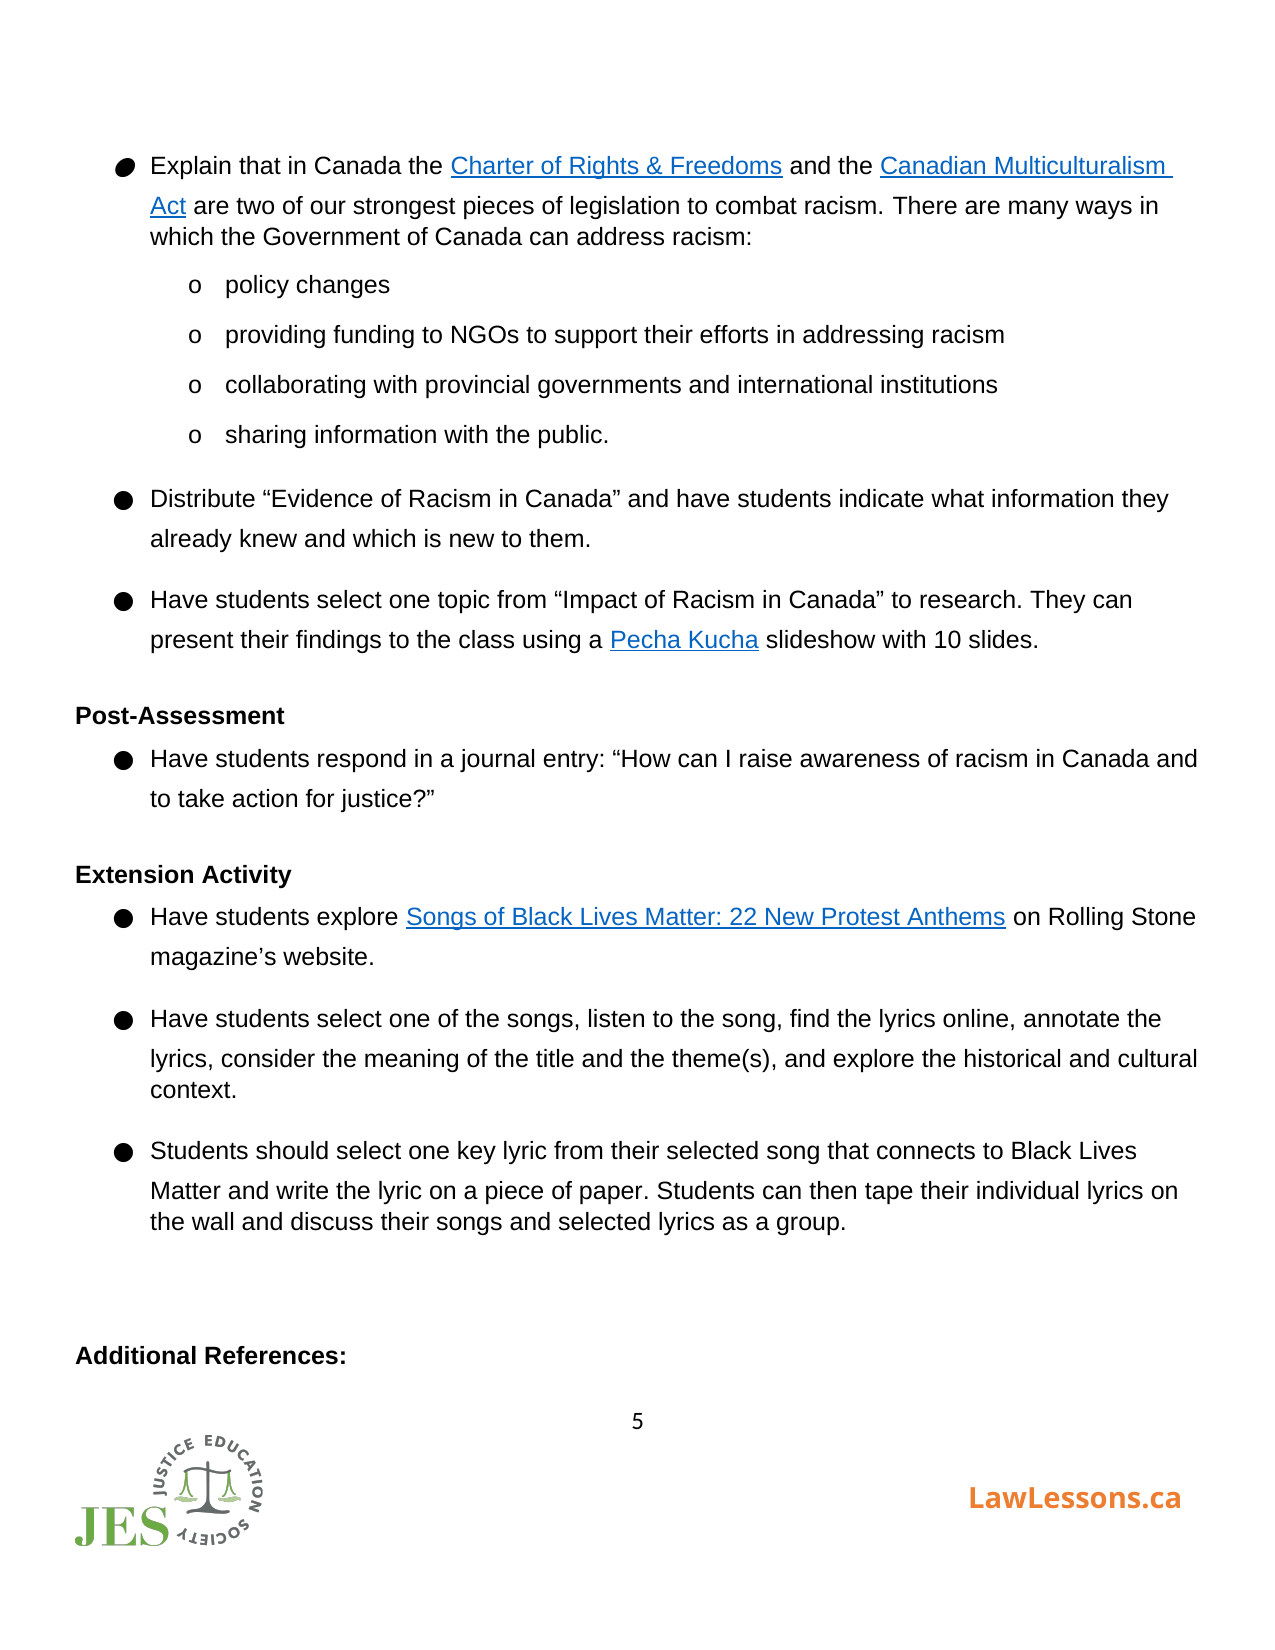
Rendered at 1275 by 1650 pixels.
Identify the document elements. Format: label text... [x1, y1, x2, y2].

list Have students select one topic from “Impact of Racism in Canada” to research. They can present their findings to the class using a Pecha Kucha slideshow with 10 slides. [112, 571, 1200, 654]
text Post-Assessment [75, 701, 1200, 730]
list Have students explore Songs of Black Lives Matter: 22 New Protest Anthems on Rolling Stone magazine’s website. [112, 889, 1200, 971]
list Distribute “Evidence of Racism in Canada” and have students indicate what information they already knew and which is new to them. [112, 470, 1200, 552]
list providing funding to NGOs to support their efforts in addressing racism [187, 320, 1200, 351]
list policy changes [187, 270, 1200, 301]
list collaborating with provincial governments and international institutions [187, 370, 1200, 401]
list sharing information with the public. [187, 420, 1200, 451]
list Have students select one of the songs, listen to the song, find the lyrics online, annotate the lyrics, consider the meaning of the title and the theme(s), and explore the historical and cultural context. [112, 990, 1200, 1103]
list Have students respond in a journal entry: “How can I raise awareness of racism in Canada and to take action for justice?” [112, 730, 1200, 812]
picture [75, 1435, 263, 1546]
list Students should select one key lyric from their selected song that connects to Black Lives Matter and write the lyric on a piece of paper. Students can then tape their individual lyrics on the wall and discuss their songs and selected lyrics as a group. [112, 1122, 1200, 1236]
text Extension Activity [75, 860, 1200, 889]
list Explain that in Canada the Charter of Rights & Freedoms and the Canadian Multiculturalism Act are two of our strongest pieces of legislation to combat racism. There are many ways in which the Government of Canada can address racism: [112, 138, 1200, 251]
text Additional References: [75, 1341, 1200, 1370]
